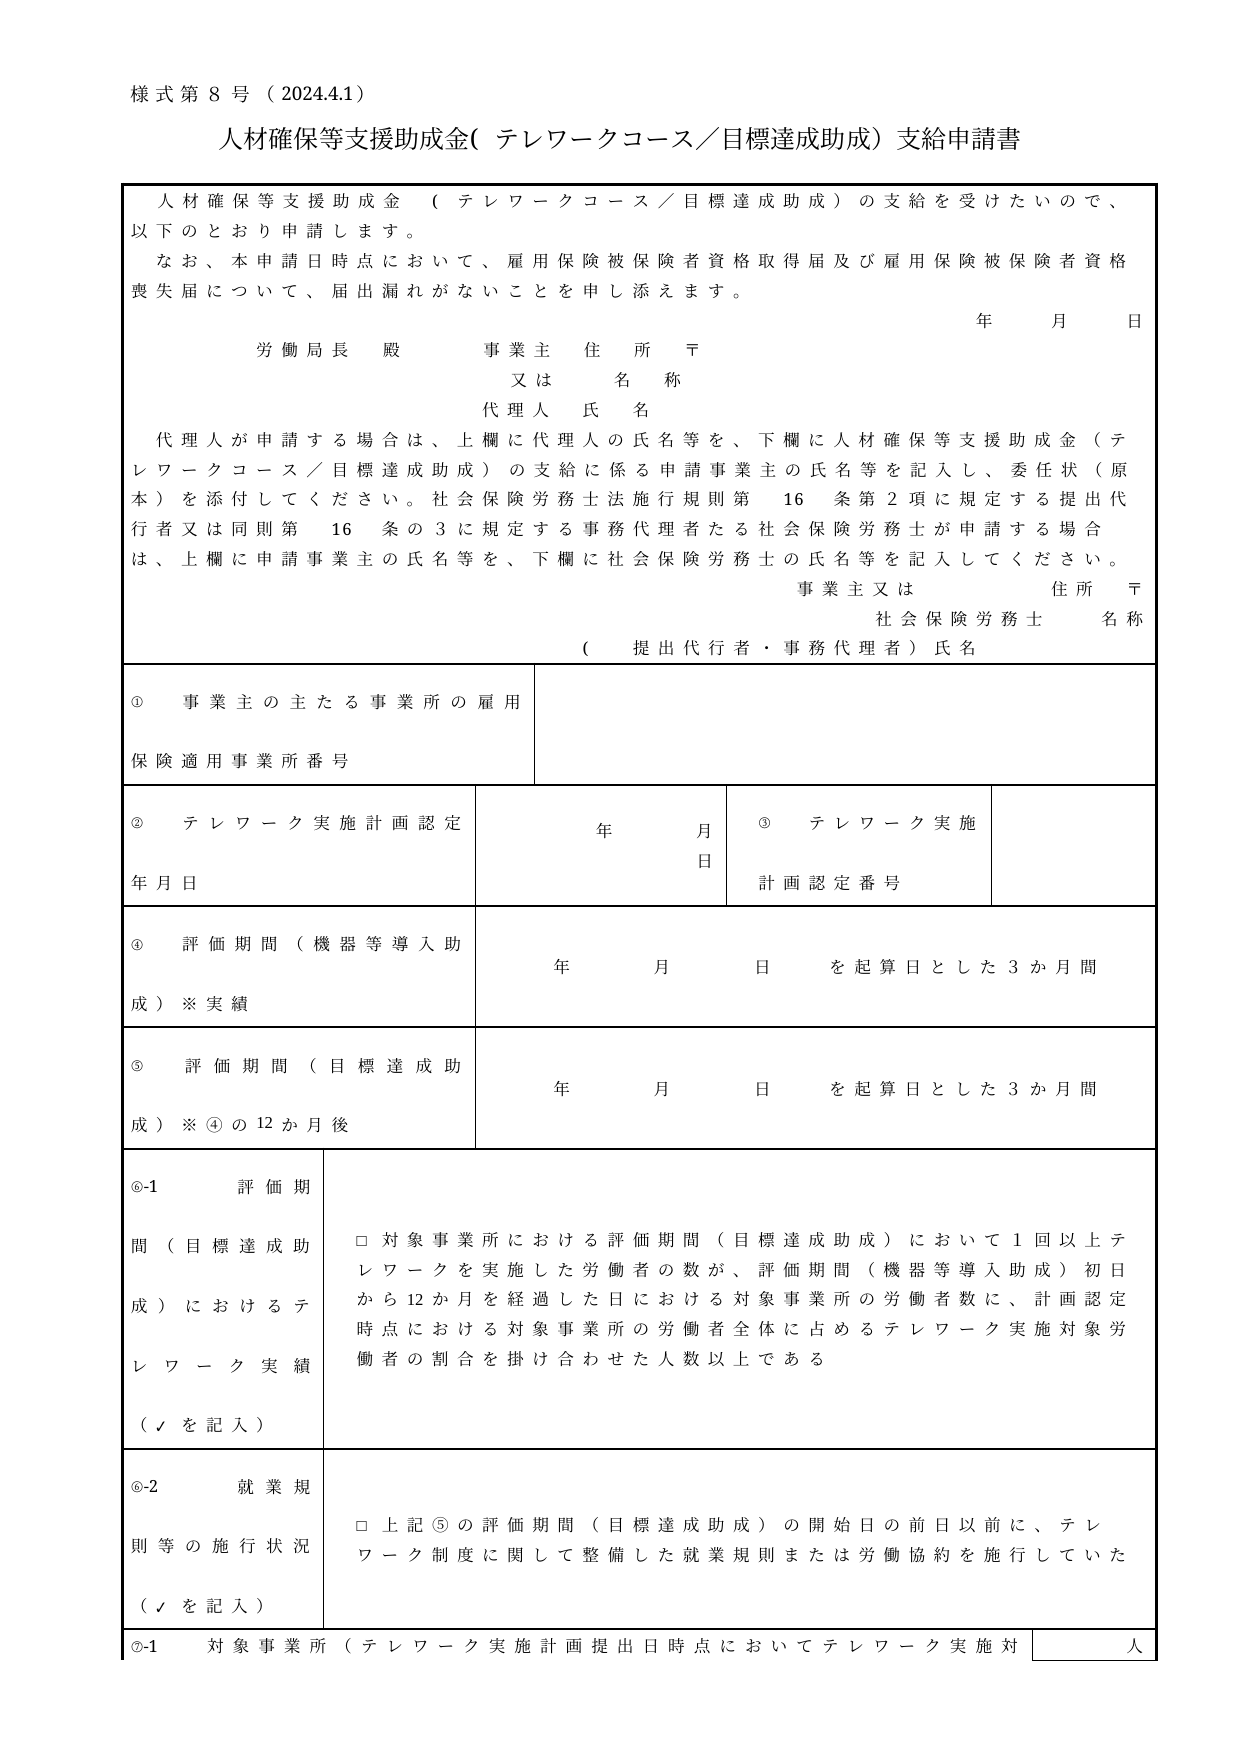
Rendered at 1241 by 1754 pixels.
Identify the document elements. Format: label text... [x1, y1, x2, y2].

table_cell 年 月 日 [476, 786, 726, 905]
table_cell ②テレワーク実施計画認定年月日 [124, 786, 475, 905]
table_cell ①事業主の主たる事業所の雇用保険適用事業所番号 [124, 665, 534, 784]
table_cell ⑥-1 評価期間（目標達成助成）におけるテレワーク実績（✔を記入） [124, 1150, 323, 1447]
table_cell ④評価期間（機器等導入助成）※実績 [124, 907, 475, 1026]
table_cell ⑤評価期間（目標達成助成）※④の12か月後 [124, 1028, 475, 1147]
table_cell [124, 1630, 1032, 1660]
text 様式第８号（2024.4.1） [131, 78, 1109, 108]
table_cell □上記⑤の評価期間（目標達成助成）の開始日の前日以前に、テレワーク制度に関して整備した就業規則または労働協約を施行していた [324, 1450, 1155, 1628]
table_cell 人 [1033, 1630, 1155, 1660]
table_cell 年 月 日 を起算日とした３か月間 [476, 907, 1155, 1026]
table_cell [535, 665, 1155, 784]
table_cell ③テレワーク実施計画認定番号 [727, 786, 991, 905]
table_header 人材確保等支援助成金(テレワークコース／目標達成助成）の支給を受けたいので、以下のとおり申請します。 なお、本申請日時点において、雇用保険被保険者資格取得届及び雇用保険被保険者資格喪失届について、届出漏れがないことを申し添えます。 年 月 日 労働局長 殿 事業主 住 所 〒 又は 名 称 代理人 氏 名 代理人が申請する場合は、上欄に代理人の氏名等を、下欄に人材確保等支援助成金（テレワークコース／目標達成助成）の支給に係る申請事業主の氏名等を記入し、委任状（原本）を添付してください。社会保険労務士法施行規則第16条第２項に規定する提出代行者又は同則第16条の３に規定する事務代理者たる社会保険労務士が申請する場合は、上欄に申請事業主の氏名等を、下欄に社会保険労務士の氏名等を記入してください。 事業主又は 住所 〒 社会保険労務士 名称 (提出代行者・事務代理者）氏名 [124, 186, 1155, 662]
table_cell ⑥-2 就業規則等の施行状況（✔を記入） [124, 1450, 323, 1628]
table_cell 年 月 日 を起算日とした３か月間 [476, 1028, 1155, 1147]
table_cell □対象事業所における評価期間（目標達成助成）において１回以上テレワークを実施した労働者の数が、評価期間（機器等導入助成）初日から12か月を経過した日における対象事業所の労働者数に、計画認定時点における対象事業所の労働者全体に占めるテレワーク実施対象労働者の割合を掛け合わせた人数以上である [324, 1150, 1155, 1447]
text 人材確保等支援助成金(テレワークコース／目標達成助成）支給申請書 [131, 108, 1109, 168]
table_cell [992, 786, 1155, 905]
